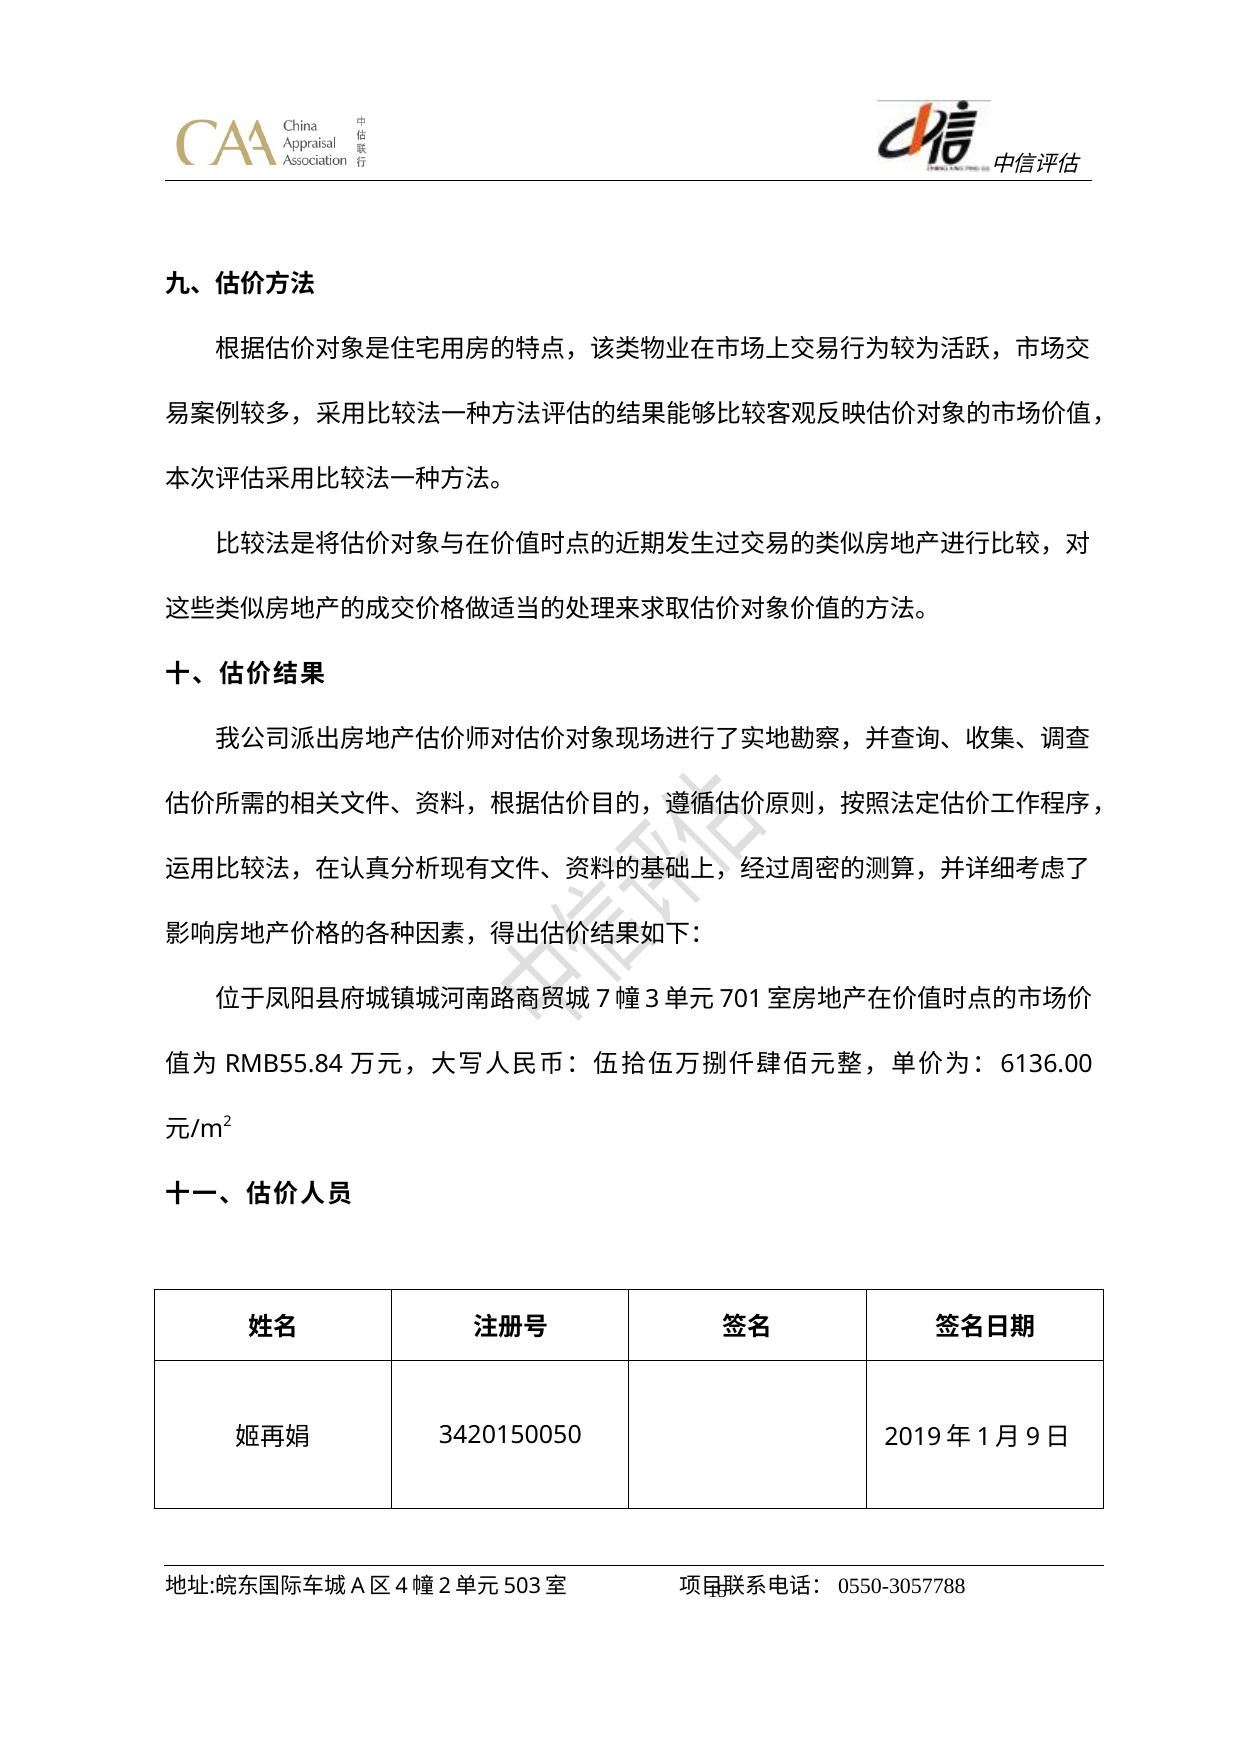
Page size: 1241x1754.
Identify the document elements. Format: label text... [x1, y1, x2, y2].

table_cell [629, 1361, 866, 1508]
table_cell 3420150050 [392, 1361, 628, 1508]
table_cell 2019年1月9日 [867, 1361, 1103, 1508]
table_header 姓名 [155, 1290, 391, 1360]
text 我公司派出房地产估价师对估价对象现场进行了实地勘察，并查询、收集、调查估价所需的相关文件、资料，根据估价目的，遵循估价原则，按照法定估价工作程序，运用比较法，在认真分析现有文件、资料的基础上，经过周密的测算，并详细考虑了影响房地产价格的各种因素，得出估价结果如下： [165, 704, 1092, 964]
text 比较法是将估价对象与在价值时点的近期发生过交易的类似房地产进行比较，对这些类似房地产的成交价格做适当的处理来求取估价对象价值的方法。 [165, 509, 1092, 639]
text 九、估价方法 [165, 249, 1092, 314]
table_cell 姬再娟 [155, 1361, 391, 1508]
text 位于凤阳县府城镇城河南路商贸城7幢3单元701室房地产在价值时点的市场价值为RMB55.84万元，大写人民币：伍拾伍万捌仟肆佰元整，单价为：6136.00元/m2 [165, 964, 1092, 1159]
picture [877, 100, 991, 172]
table_header 注册号 [392, 1290, 628, 1360]
picture [164, 107, 383, 174]
table_header 签名 [629, 1290, 866, 1360]
table_header 签名日期 [867, 1290, 1103, 1360]
text 十一、估价人员 [165, 1159, 1092, 1224]
text 十、估价结果 [165, 639, 1092, 704]
text 根据估价对象是住宅用房的特点，该类物业在市场上交易行为较为活跃，市场交易案例较多，采用比较法一种方法评估的结果能够比较客观反映估价对象的市场价值，本次评估采用比较法一种方法。 [165, 314, 1092, 509]
